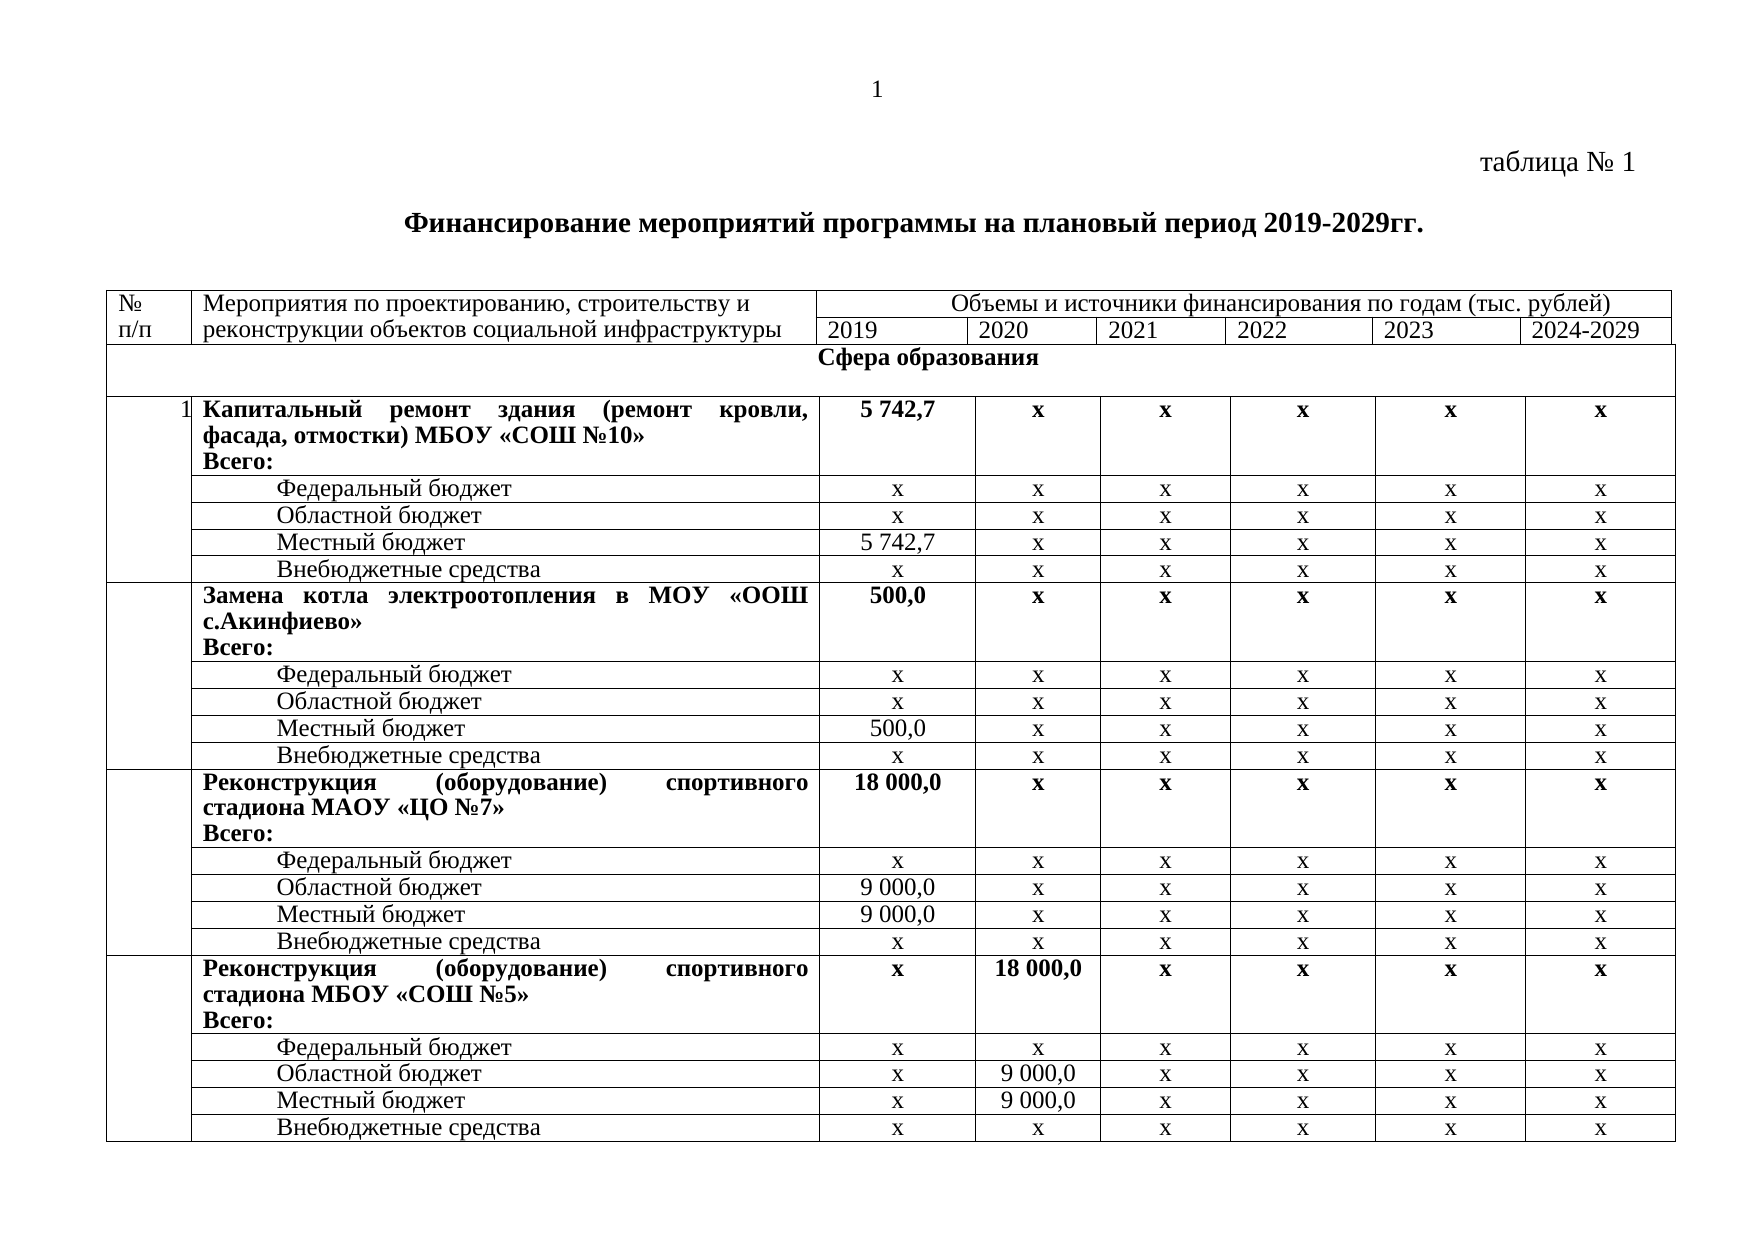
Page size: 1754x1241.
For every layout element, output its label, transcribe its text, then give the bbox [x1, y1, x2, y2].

table_cell 500,0 [820, 583, 975, 661]
table_cell Областной бюджет [192, 503, 819, 528]
table_cell х [976, 556, 1100, 582]
table_cell х [1231, 1088, 1375, 1114]
table_cell 1 [107, 397, 191, 582]
table_cell х [820, 929, 975, 954]
table_cell Сфера образования [107, 345, 1675, 396]
table_header Объемы и источники финансирования по годам (тыс. рублей) [817, 291, 1671, 317]
table_cell х [1376, 743, 1525, 768]
table_cell х [1231, 1034, 1375, 1060]
table_cell х [1376, 956, 1525, 1033]
text таблица № 1 [118, 148, 1636, 178]
table_cell х [1101, 1061, 1230, 1087]
table_cell х [976, 929, 1100, 954]
table_cell х [820, 503, 975, 528]
table_cell Местный бюджет [192, 530, 819, 555]
table_cell х [1526, 1034, 1675, 1060]
table_cell х [1526, 716, 1675, 742]
table_cell 2023 [1373, 318, 1520, 343]
table_cell х [1101, 583, 1230, 661]
table_cell Областной бюджет [192, 689, 819, 715]
table_cell х [1376, 770, 1525, 847]
table_cell х [1101, 689, 1230, 715]
table_cell х [1526, 929, 1675, 954]
table_cell [107, 956, 191, 1141]
table_cell х [820, 1115, 975, 1141]
table_cell х [1231, 716, 1375, 742]
table_cell 9 000,0 [976, 1061, 1100, 1087]
table_cell х [1231, 848, 1375, 874]
table_cell х [976, 875, 1100, 901]
table_cell х [1231, 503, 1375, 528]
table_cell х [976, 397, 1100, 475]
table_cell х [1231, 902, 1375, 928]
table_cell х [1376, 530, 1525, 555]
table_cell х [976, 716, 1100, 742]
table_cell х [1376, 902, 1525, 928]
table_cell х [820, 1061, 975, 1087]
table_cell х [1231, 662, 1375, 688]
table_cell х [1526, 503, 1675, 528]
table_cell Внебюджетные средства [192, 556, 819, 582]
table_cell 9 000,0 [820, 902, 975, 928]
table_cell 9 000,0 [976, 1088, 1100, 1114]
table_cell х [1526, 476, 1675, 502]
table_cell х [1101, 397, 1230, 475]
table_cell 18 000,0 [820, 770, 975, 847]
table_header № п/п [107, 291, 191, 343]
table_cell х [1376, 716, 1525, 742]
table_cell Областной бюджет [192, 1061, 819, 1087]
table_cell х [1526, 662, 1675, 688]
table_cell х [820, 848, 975, 874]
table_cell 2022 [1226, 318, 1372, 343]
table_cell х [1376, 503, 1525, 528]
table_cell х [1376, 583, 1525, 661]
table_cell х [1101, 662, 1230, 688]
table_cell х [1101, 530, 1230, 555]
table_cell х [1376, 476, 1525, 502]
table_cell Федеральный бюджет [192, 848, 819, 874]
table_cell х [1526, 530, 1675, 555]
table_cell х [1231, 397, 1375, 475]
table_cell х [976, 503, 1100, 528]
table_cell х [976, 689, 1100, 715]
table_cell х [976, 583, 1100, 661]
table_cell х [1231, 875, 1375, 901]
table_cell [107, 583, 191, 768]
table_cell Федеральный бюджет [192, 1034, 819, 1060]
table_cell х [976, 743, 1100, 768]
table_cell х [820, 1034, 975, 1060]
table_cell 2024-2029 [1521, 318, 1671, 343]
table_cell х [1526, 397, 1675, 475]
table_cell х [1231, 476, 1375, 502]
table_cell 9 000,0 [820, 875, 975, 901]
table_cell х [1526, 956, 1675, 1033]
table_cell х [1376, 1115, 1525, 1141]
table_cell х [1101, 1088, 1230, 1114]
table_cell х [1231, 1115, 1375, 1141]
table_cell х [1231, 929, 1375, 954]
table_cell х [1376, 929, 1525, 954]
table_cell Внебюджетные средства [192, 929, 819, 954]
table_cell Местный бюджет [192, 1088, 819, 1114]
table_cell х [820, 689, 975, 715]
table_cell х [1231, 956, 1375, 1033]
table_cell 18 000,0 [976, 956, 1100, 1033]
table_cell х [976, 662, 1100, 688]
table_cell х [1376, 875, 1525, 901]
table_cell х [976, 476, 1100, 502]
table_cell х [1526, 689, 1675, 715]
table_cell х [1231, 556, 1375, 582]
table_cell х [1376, 689, 1525, 715]
table_cell х [820, 956, 975, 1033]
table_cell 5 742,7 [820, 397, 975, 475]
table_cell [107, 770, 191, 954]
table_cell Федеральный бюджет [192, 662, 819, 688]
table_cell х [1526, 875, 1675, 901]
table_cell х [1231, 689, 1375, 715]
table_cell 500,0 [820, 716, 975, 742]
table_cell х [976, 902, 1100, 928]
table_cell х [1376, 662, 1525, 688]
table_cell х [1101, 503, 1230, 528]
table_cell х [820, 476, 975, 502]
table_cell х [820, 743, 975, 768]
table_cell Внебюджетные средства [192, 743, 819, 768]
table_cell х [820, 1088, 975, 1114]
table_cell х [1101, 875, 1230, 901]
table_cell х [1376, 848, 1525, 874]
table_cell х [1526, 848, 1675, 874]
table_cell Местный бюджет [192, 716, 819, 742]
table_cell 2020 [968, 318, 1096, 343]
table_cell Реконструкция (оборудование) спортивного стадиона МАОУ «ЦО №7» Всего: [192, 770, 819, 847]
table_cell х [1101, 1034, 1230, 1060]
table_cell х [1231, 530, 1375, 555]
table_cell Замена котла электроотопления в МОУ «ООШ с.Акинфиево» Всего: [192, 583, 819, 661]
table_cell х [1376, 1034, 1525, 1060]
table_cell х [1101, 556, 1230, 582]
table_cell х [1526, 1061, 1675, 1087]
table_cell Реконструкция (оборудование) спортивного стадиона МБОУ «СОШ №5» Всего: [192, 956, 819, 1033]
table_cell х [1526, 1115, 1675, 1141]
table_cell х [1231, 743, 1375, 768]
table_cell х [1231, 770, 1375, 847]
table_cell х [1101, 476, 1230, 502]
table_cell х [976, 848, 1100, 874]
table_cell 2019 [817, 318, 967, 343]
table_cell х [1231, 583, 1375, 661]
table_cell х [1376, 556, 1525, 582]
table_cell х [1101, 716, 1230, 742]
table_cell х [1526, 1088, 1675, 1114]
table_cell Федеральный бюджет [192, 476, 819, 502]
table_cell х [1526, 770, 1675, 847]
table_cell х [1101, 743, 1230, 768]
table_cell х [1101, 902, 1230, 928]
table_cell х [820, 556, 975, 582]
table_cell х [1101, 929, 1230, 954]
table_cell 2021 [1097, 318, 1225, 343]
table_cell 5 742,7 [820, 530, 975, 555]
table_cell х [1101, 956, 1230, 1033]
table_cell х [1376, 1061, 1525, 1087]
table_header Мероприятия по проектированию, строительству и реконструкции объектов социальной инфраструктуры [192, 291, 816, 343]
table_cell х [1376, 1088, 1525, 1114]
table_cell Местный бюджет [192, 902, 819, 928]
table_cell х [1526, 556, 1675, 582]
table_cell х [976, 1115, 1100, 1141]
table_cell х [1526, 743, 1675, 768]
table_cell х [1376, 397, 1525, 475]
table_cell х [976, 1034, 1100, 1060]
table_cell х [1231, 1061, 1375, 1087]
table_cell х [976, 770, 1100, 847]
table_cell х [820, 662, 975, 688]
table_cell Внебюджетные средства [192, 1115, 819, 1141]
table_cell х [1101, 848, 1230, 874]
table_cell х [1101, 1115, 1230, 1141]
table_cell х [1526, 902, 1675, 928]
text Финансирование мероприятий программы на плановый период 2019-2029гг. [118, 208, 1636, 238]
table_cell х [976, 530, 1100, 555]
table_cell х [1101, 770, 1230, 847]
table_cell Капитальный ремонт здания (ремонт кровли, фасада, отмостки) МБОУ «СОШ №10» Всего: [192, 397, 819, 475]
table_cell Областной бюджет [192, 875, 819, 901]
table_cell х [1526, 583, 1675, 661]
